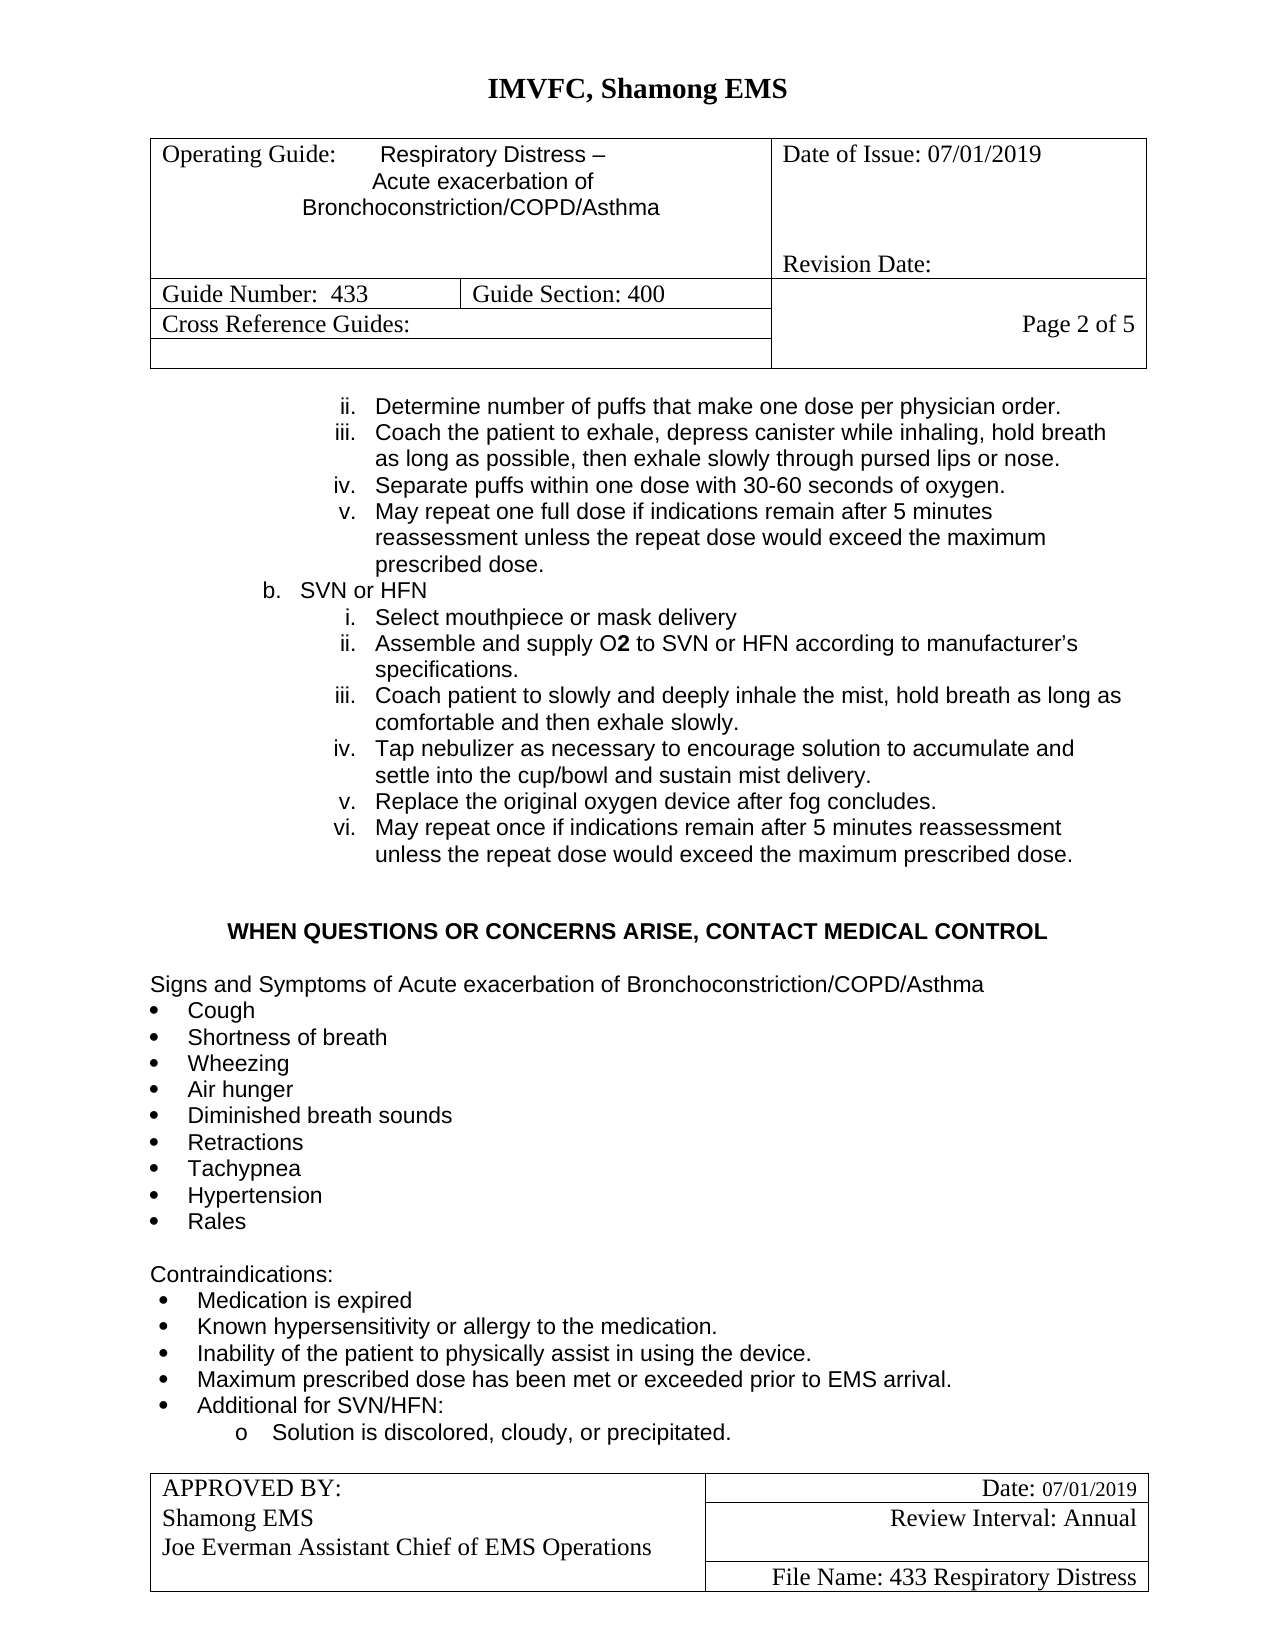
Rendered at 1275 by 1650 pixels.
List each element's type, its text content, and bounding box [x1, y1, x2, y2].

list Known hypersensitivity or allergy to the medication. [159, 1313, 1125, 1340]
list Cough [150, 997, 1125, 1023]
list SVN or HFN [262, 577, 1125, 603]
list Replace the original oxygen device after fog concludes. [356, 788, 1125, 814]
list Diminished breath sounds [150, 1102, 1125, 1129]
list Tap nebulizer as necessary to encourage solution to accumulate and settle into the cup/bowl and sustain mist delivery. [356, 735, 1125, 788]
list May repeat once if indications remain after 5 minutes reassessment unless the repeat dose would exceed the maximum prescribed dose. [356, 814, 1125, 867]
list Air hunger [150, 1076, 1125, 1102]
list Shortness of breath [150, 1023, 1125, 1050]
list Coach patient to slowly and deeply inhale the mist, hold breath as long as comfortable and then exhale slowly. [356, 682, 1125, 735]
list Assemble and supply O2 to SVN or HFN according to manufacturer’s specifications. [356, 630, 1125, 682]
list Hypertension [150, 1182, 1125, 1208]
text Contraindications: [150, 1261, 1125, 1287]
list Tachypnea [150, 1155, 1125, 1182]
list Rales [150, 1208, 1125, 1234]
list Solution is discolored, cloudy, or precipitated. [234, 1419, 1125, 1447]
list Inability of the patient to physically assist in using the device. [159, 1340, 1125, 1366]
list Wheezing [150, 1050, 1125, 1076]
text Signs and Symptoms of Acute exacerbation of Bronchoconstriction/COPD/Asthma [150, 971, 1125, 997]
list Maximum prescribed dose has been met or exceeded prior to EMS arrival. [159, 1366, 1125, 1392]
list Coach the patient to exhale, depress canister while inhaling, hold breath as long as possible, then exhale slowly through pursed lips or nose. [356, 419, 1125, 472]
list Separate puffs within one dose with 30-60 seconds of oxygen. [356, 472, 1125, 498]
list Determine number of puffs that make one dose per physician order. [356, 393, 1125, 419]
list May repeat one full dose if indications remain after 5 minutes reassessment unless the repeat dose would exceed the maximum prescribed dose. [356, 498, 1125, 577]
list Retractions [150, 1129, 1125, 1155]
list Medication is expired [159, 1287, 1125, 1313]
list Select mouthpiece or mask delivery [356, 603, 1125, 630]
list Additional for SVN/HFN: [159, 1392, 1125, 1419]
text WHEN QUESTIONS OR CONCERNS ARISE, CONTACT MEDICAL CONTROL [150, 918, 1125, 944]
